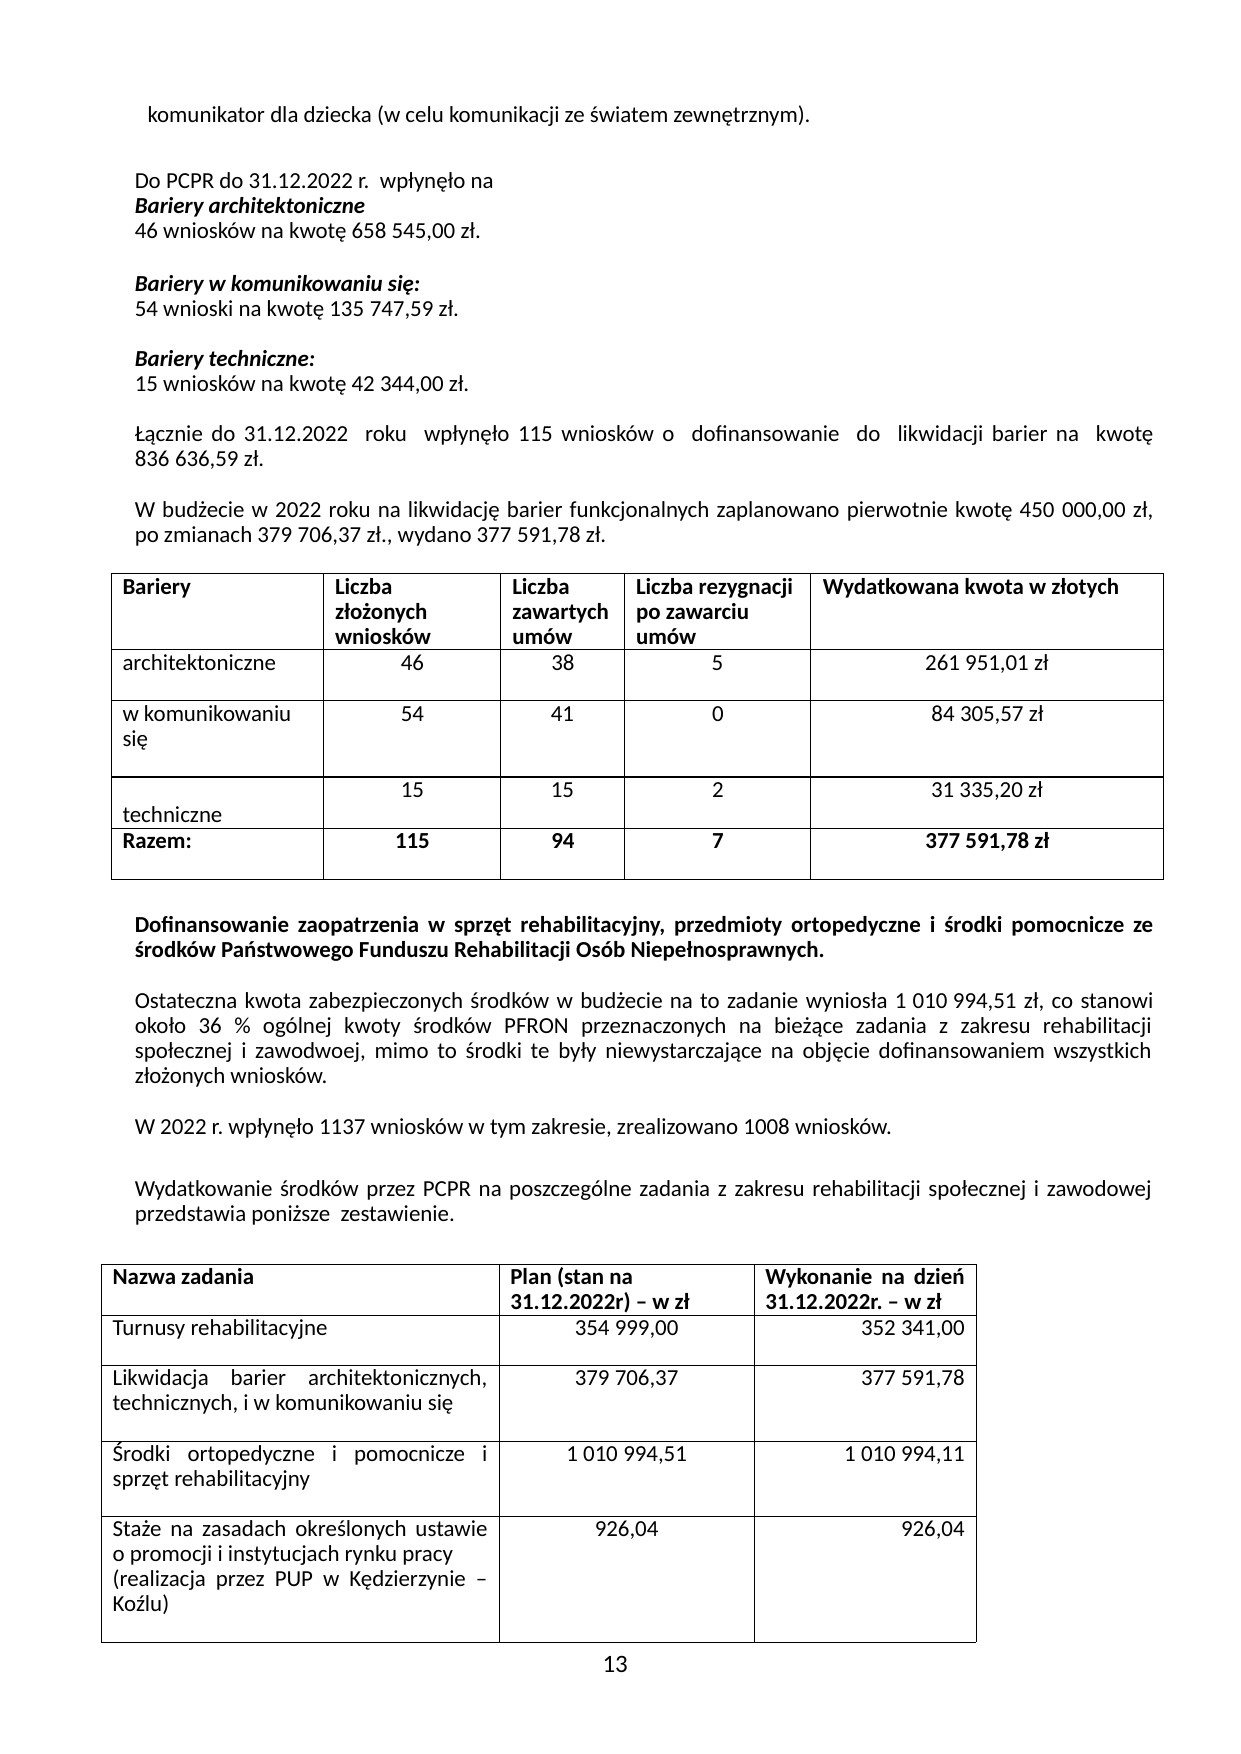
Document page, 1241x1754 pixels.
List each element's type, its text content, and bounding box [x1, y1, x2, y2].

text 54 wnioski na kwotę 135 747,59 zł. [134, 297, 1155, 322]
text Ostateczna kwota zabezpieczonych środków w budżecie na to zadanie wyniosła 1 010 994,51 zł, co stanowi około 36 % ogólnej kwoty środków PFRON przeznaczonych na bieżące zadania z zakresu rehabilitacji społecznej i zawodwoej, mimo to środki te były niewystarczające na objęcie dofinansowaniem wszystkich złożonych wniosków. [134, 988, 1153, 1088]
table_cell 926,04 [500, 1517, 754, 1642]
text 46 wniosków na kwotę 658 545,00 zł. [134, 218, 1155, 243]
table_cell 377 591,78 zł [811, 829, 1163, 878]
table_cell Turnusy rehabilitacyjne [102, 1316, 499, 1365]
text W budżecie w 2022 roku na likwidację barier funkcjonalnych zaplanowano pierwotnie kwotę 450 000,00 zł, po zmianach 379 706,37 zł., wydano 377 591,78 zł. [134, 497, 1153, 547]
text Bariery architektoniczne [134, 193, 1155, 218]
table_cell 15 [324, 778, 500, 827]
table_cell 31 335,20 zł [811, 778, 1163, 827]
table_cell Likwidacja barier architektonicznych, technicznych, i w komunikowaniu się [102, 1366, 499, 1441]
table_cell 354 999,00 [500, 1316, 754, 1365]
text W 2022 r. wpłynęło 1137 wniosków w tym zakresie, zrealizowano 1008 wniosków. [134, 1114, 1153, 1139]
table_header Wykonanie na dzień 31.12.2022r. – w zł [755, 1265, 976, 1315]
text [147, 102, 1153, 127]
text Bariery w komunikowaniu się: [134, 272, 1155, 297]
text Wydatkowanie środków przez PCPR na poszczególne zadania z zakresu rehabilitacji społecznej i zawodowej przedstawia poniższe zestawienie. [134, 1177, 1153, 1227]
table_cell 15 [501, 778, 624, 827]
table_header Liczba zawartych umów [501, 574, 624, 649]
table_cell 7 [625, 829, 810, 878]
table_cell Razem: [112, 829, 323, 878]
table_header Nazwa zadania [102, 1265, 499, 1315]
table_cell 46 [324, 650, 500, 700]
table_cell 115 [324, 829, 500, 878]
text Łącznie do 31.12.2022 roku wpłynęło 115 wniosków o dofinansowanie do likwidacji barier na kwotę 836 636,59 zł. [134, 422, 1155, 472]
table_header Plan (stan na 31.12.2022r) – w zł [500, 1265, 754, 1315]
table_cell 41 [501, 701, 624, 776]
table_cell 84 305,57 zł [811, 701, 1163, 776]
table_cell 926,04 [755, 1517, 976, 1642]
table_cell 38 [501, 650, 624, 700]
table_cell 377 591,78 [755, 1366, 976, 1441]
table_cell w komunikowaniu się [112, 701, 323, 776]
table_header Bariery [112, 574, 323, 649]
table_cell 1 010 994,11 [755, 1442, 976, 1516]
table_cell 1 010 994,51 [500, 1442, 754, 1516]
text 15 wniosków na kwotę 42 344,00 zł. [134, 372, 1155, 397]
table_cell 54 [324, 701, 500, 776]
table_cell Środki ortopedyczne i pomocnicze i sprzęt rehabilitacyjny [102, 1442, 499, 1516]
text Dofinansowanie zaopatrzenia w sprzęt rehabilitacyjny, przedmioty ortopedyczne i środki pomocnicze ze środków Państwowego Funduszu Rehabilitacji Osób Niepełnosprawnych. [134, 912, 1154, 962]
table_cell 352 341,00 [755, 1316, 976, 1365]
table_header Wydatkowana kwota w złotych [811, 574, 1163, 649]
table_cell 379 706,37 [500, 1366, 754, 1441]
table_cell 0 [625, 701, 810, 776]
table_cell 261 951,01 zł [811, 650, 1163, 700]
table_header Liczba rezygnacji po zawarciu umów [625, 574, 810, 649]
table_cell Staże na zasadach określonych ustawie o promocji i instytucjach rynku pracy (realizacja przez PUP w Kędzierzynie –Koźlu) [102, 1517, 499, 1642]
table_cell 94 [501, 829, 624, 878]
table_cell 5 [625, 650, 810, 700]
table_header Liczba złożonych wniosków [324, 574, 500, 649]
table_cell 2 [625, 778, 810, 827]
text Bariery techniczne: [134, 347, 1155, 372]
table_cell architektoniczne [112, 650, 323, 700]
text Do PCPR do 31.12.2022 r. wpłynęło na [134, 168, 1155, 193]
table_cell techniczne [112, 778, 323, 827]
